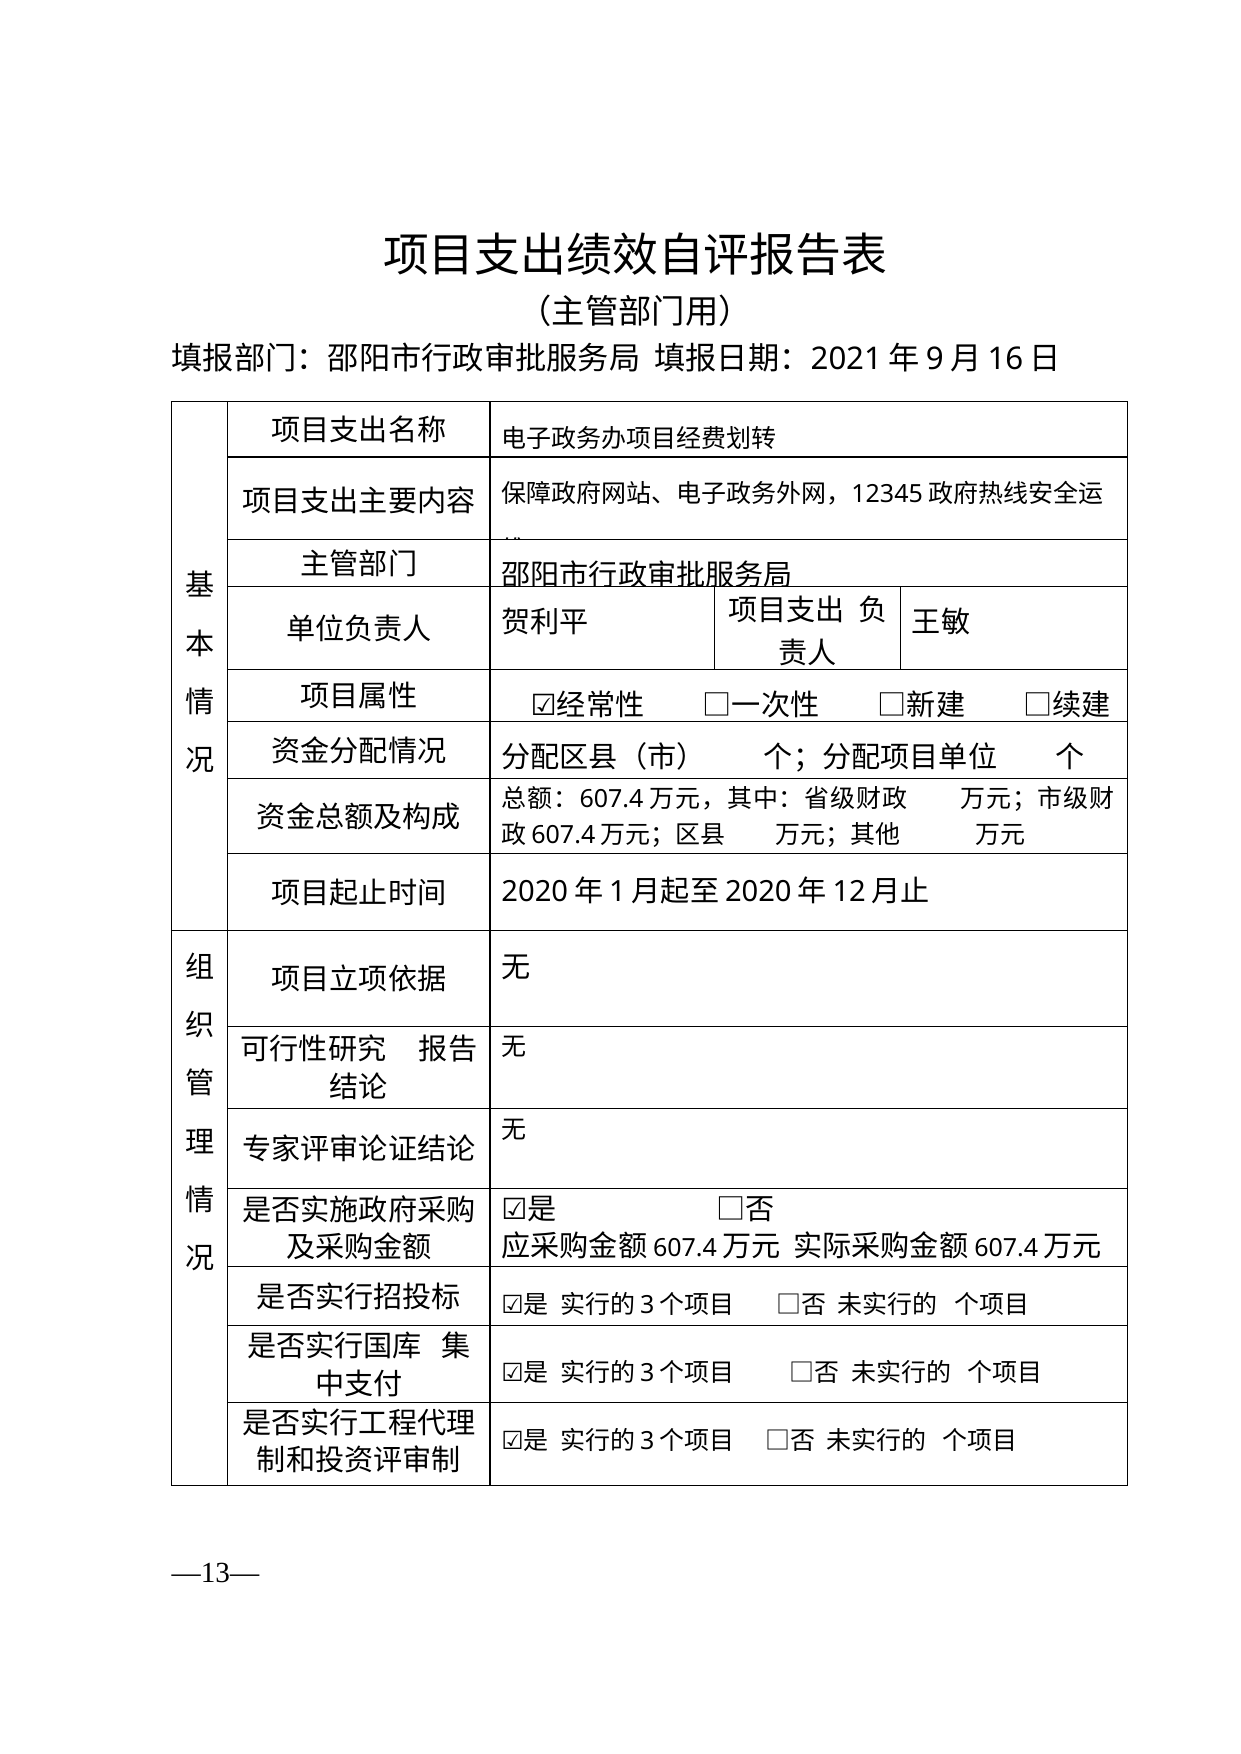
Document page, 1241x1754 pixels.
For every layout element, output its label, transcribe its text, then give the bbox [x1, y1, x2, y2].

table_cell 组织管理情况 [172, 931, 227, 1485]
table_cell ☑是 实行的3个项目 □否 未实行的 个项目 [491, 1326, 1127, 1402]
table_cell 是否实行国库 集中支付 [228, 1326, 489, 1402]
text （主管部门用） [171, 285, 1098, 333]
table_cell 资金分配情况 [228, 722, 489, 778]
text 项目支出绩效自评报告表 [171, 218, 1098, 285]
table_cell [491, 1403, 1127, 1485]
table_cell 保障政府网站、电子政务外网，12345政府热线安全运维 [491, 458, 1127, 539]
table_cell 是否实行工程代理制和投资评审制 [228, 1403, 489, 1485]
table_cell 是否实施政府采购 及采购金额 [228, 1189, 489, 1266]
table_cell 无 [491, 1027, 1127, 1108]
table_cell ☑是 □否 应采购金额607.4万元 实际采购金额607.4万元 [491, 1189, 1127, 1266]
table_header 项目支出名称 [228, 402, 489, 456]
table_cell 可行性研究 报告结论 [228, 1027, 489, 1108]
table_cell 无 [491, 1109, 1127, 1188]
table_header 基本情况 [172, 402, 227, 929]
table_cell 无 [491, 931, 1127, 1026]
table_cell 2020年1月起至2020年12月止 [491, 854, 1127, 929]
table_cell 项目起止时间 [228, 854, 489, 929]
table_cell 邵阳市行政审批服务局 [491, 540, 1127, 586]
table_cell 贺利平 [491, 587, 714, 669]
table_cell 项目支出主要内容 [228, 458, 489, 539]
text 填报部门：邵阳市行政审批服务局 填报日期：2021年9月16日 [171, 333, 1098, 378]
table_cell 专家评审论证结论 [228, 1109, 489, 1188]
table_cell 总额：607.4万元，其中：省级财政 万元；市级财政607.4万元；区县 万元；其他 万元 万元 [491, 779, 1127, 853]
table_cell 项目属性 [228, 670, 489, 721]
table_header 电子政务办项目经费划转 [491, 402, 1127, 456]
table_cell 王敏 [901, 587, 1127, 669]
table_cell 资金总额及构成 [228, 779, 489, 853]
table_cell 分配区县（市） 个；分配项目单位 个 [491, 722, 1127, 778]
table_cell ☑经常性 □一次性 □新建 □续建 [491, 670, 1127, 721]
table_cell ☑是 实行的3个项目 □否 未实行的 个项目 [491, 1267, 1127, 1325]
table_cell 项目立项依据 [228, 931, 489, 1026]
table_cell 是否实行招投标 [228, 1267, 489, 1325]
table_cell 项目支出 负责人 [715, 587, 900, 669]
table_cell 单位负责人 [228, 587, 489, 669]
table_cell 主管部门 [228, 540, 489, 586]
